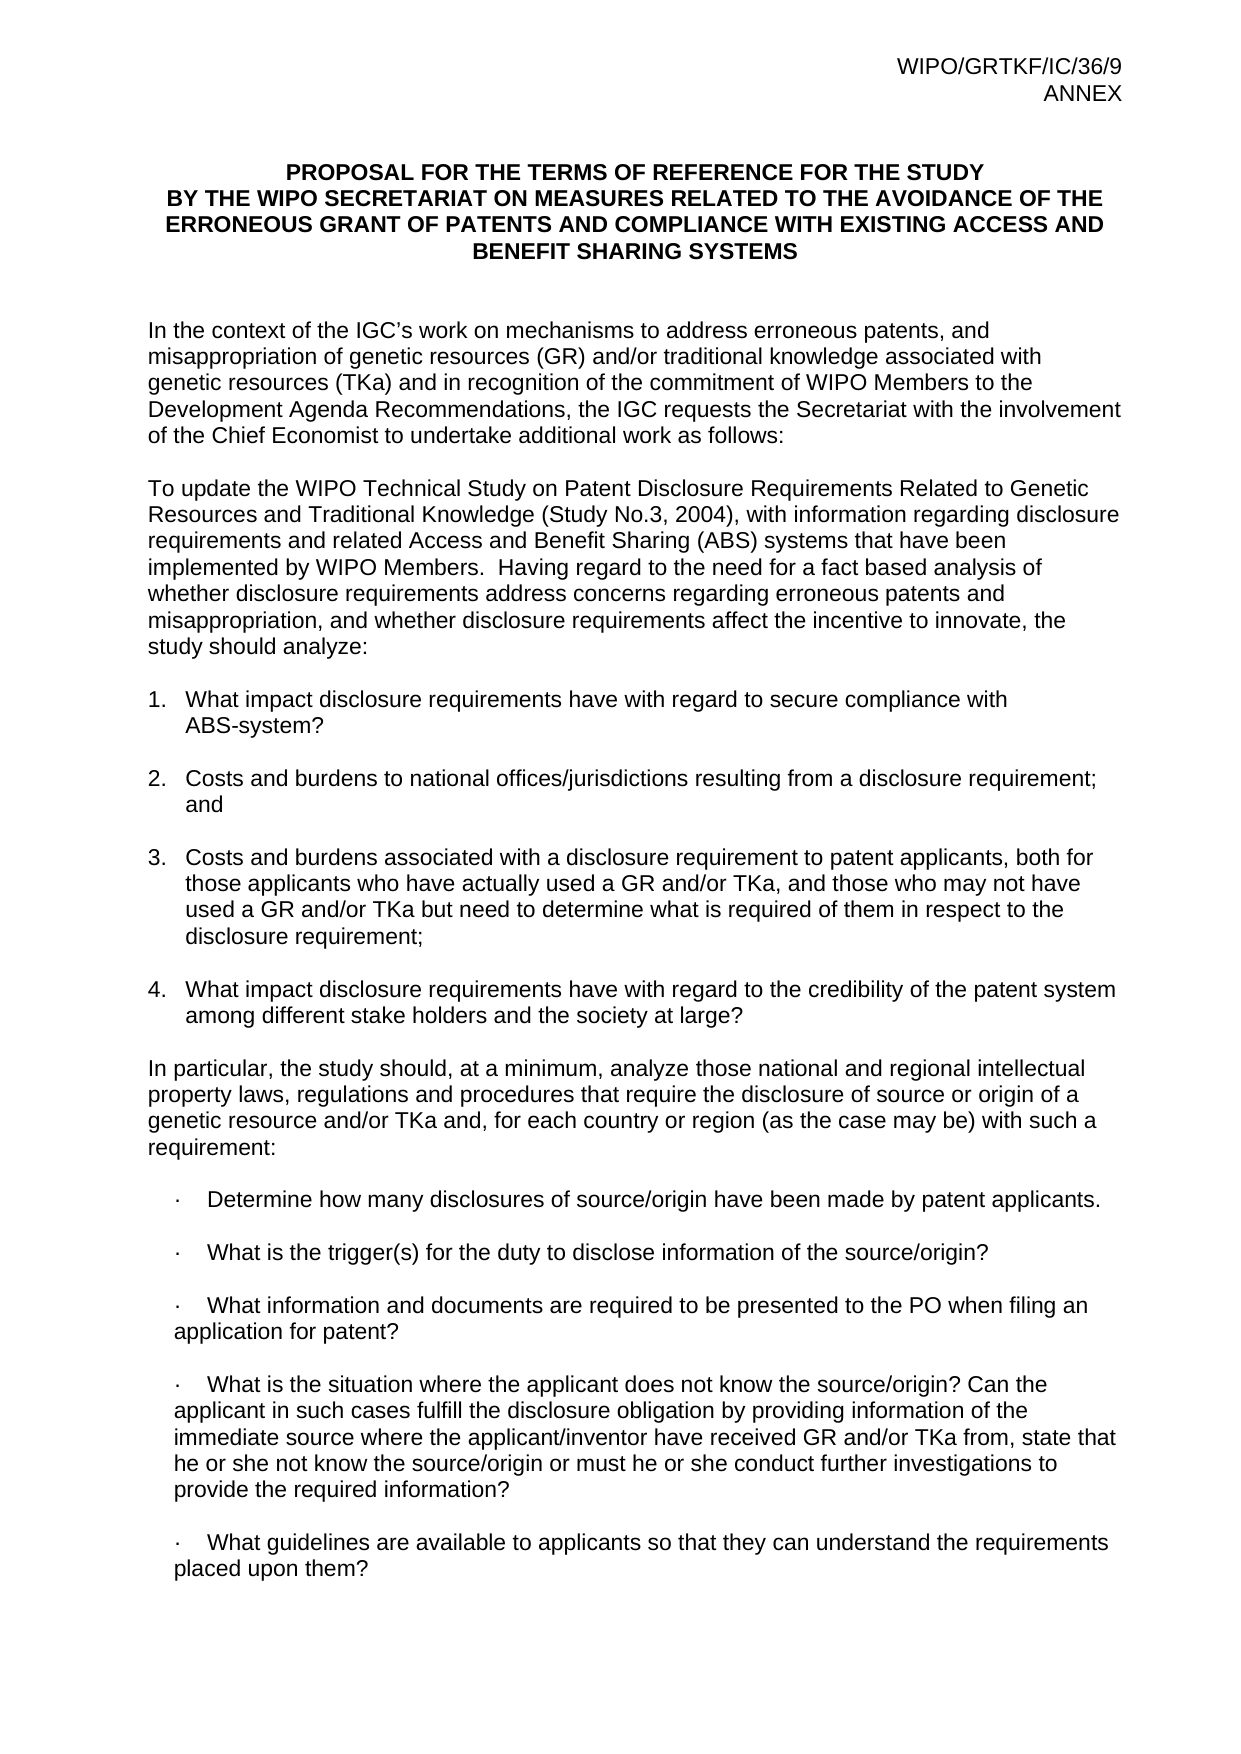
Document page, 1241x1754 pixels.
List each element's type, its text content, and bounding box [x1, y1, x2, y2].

list Determine how many disclosures of source/origin have been made by patent applicants. [173, 1186, 1122, 1213]
text BY THE WIPO SECRETARIAT ON MEASURES RELATED TO THE AVOIDANCE OF THE ERRONEOUS GRANT OF PATENTS AND COMPLIANCE WITH EXISTING ACCESS AND BENEFIT SHARING SYSTEMS [148, 185, 1122, 264]
list What impact disclosure requirements have with regard to secure compliance with ABS-system? [148, 686, 1122, 738]
list What guidelines are available to applicants so that they can understand the requirements placed upon them? [173, 1529, 1122, 1582]
list Costs and burdens associated with a disclosure requirement to patent applicants, both for those applicants who have actually used a GR and/or TKa, and those who may not have used a GR and/or TKa but need to determine what is required of them in respect to the disclosure requirement; [148, 844, 1122, 949]
text In particular, the study should, at a minimum, analyze those national and regional intellectual property laws, regulations and procedures that require the disclosure of source or origin of a genetic resource and/or TKa and, for each country or region (as the case may be) with such a requirement: [148, 1054, 1122, 1160]
list What information and documents are required to be presented to the PO when filing an application for patent? [173, 1292, 1122, 1344]
text In the context of the IGC’s work on mechanisms to address erroneous patents, and misappropriation of genetic resources (GR) and/or traditional knowledge associated with genetic resources (TKa) and in recognition of the commitment of WIPO Members to the Development Agenda Recommendations, the IGC requests the Secretariat with the involvement of the Chief Economist to undertake additional work as follows: [148, 317, 1122, 448]
text PROPOSAL FOR THE TERMS OF REFERENCE FOR THE STUDY [148, 158, 1122, 185]
list Costs and burdens to national offices/jurisdictions resulting from a disclosure requirement; and [148, 765, 1122, 817]
list What impact disclosure requirements have with regard to the credibility of the patent system among different stake holders and the society at large? [148, 976, 1122, 1028]
list What is the trigger(s) for the duty to disclose information of the source/origin? [173, 1239, 1122, 1265]
text To update the WIPO Technical Study on Patent Disclosure Requirements Related to Genetic Resources and Traditional Knowledge (Study No.3, 2004), with information regarding disclosure requirements and related Access and Benefit Sharing (ABS) systems that have been implemented by WIPO Members. Having regard to the need for a fact based analysis of whether disclosure requirements address concerns regarding erroneous patents and misappropriation, and whether disclosure requirements affect the incentive to innovate, the study should analyze: [148, 475, 1122, 659]
list What is the situation where the applicant does not know the source/origin? Can the applicant in such cases fulfill the disclosure obligation by providing information of the immediate source where the applicant/inventor have received GR and/or TKa from, state that he or she not know the source/origin or must he or she conduct further investigations to provide the required information? [173, 1371, 1122, 1503]
